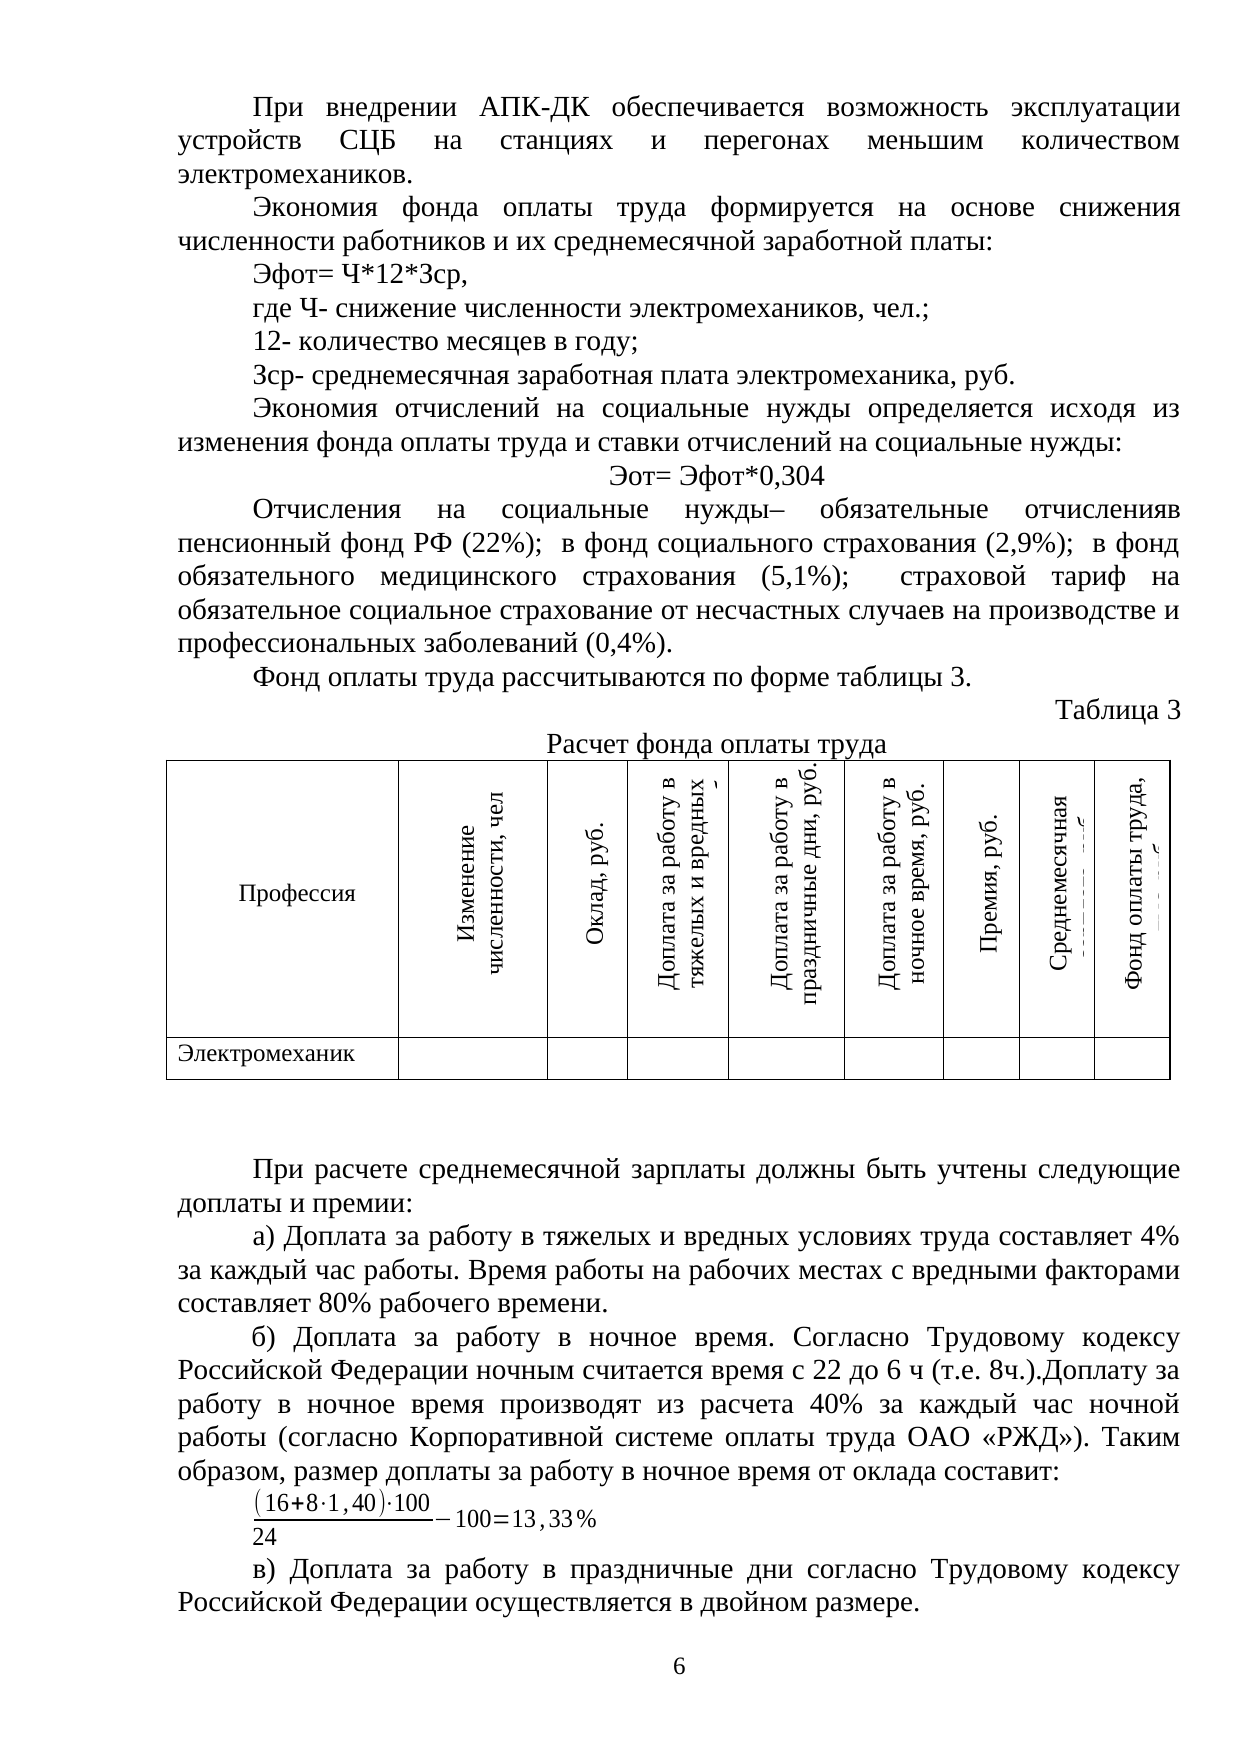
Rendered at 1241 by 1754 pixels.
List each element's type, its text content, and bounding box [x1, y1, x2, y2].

table_header Доплата за работу в ночное время, руб. [845, 761, 943, 1037]
text Фонд оплаты труда рассчитываются по форме таблицы 3. [177, 659, 1181, 692]
table_cell [729, 1038, 844, 1079]
text Экономия фонда оплаты труда формируется на основе снижения численности работников и их среднемесячной заработной платы: [177, 189, 1181, 256]
text При внедрении АПК-ДК обеспечивается возможность эксплуатации устройств СЦБ на станциях и перегонах меньшим количеством электромехаников. [177, 89, 1181, 189]
text При расчете среднемесячной зарплаты должны быть учтены следующие доплаты и премии: [177, 1151, 1181, 1218]
text Расчет фонда оплаты труда [177, 726, 1181, 759]
text Зср- среднемесячная заработная плата электромеханика, руб. [177, 357, 1181, 391]
table_cell Электромеханик [167, 1038, 398, 1079]
table_cell [628, 1038, 728, 1079]
table_cell [1020, 1038, 1094, 1079]
text а) Доплата за работу в тяжелых и вредных условиях труда составляет 4% за каждый час работы. Время работы на рабочих местах с вредными факторами составляет 80% рабочего времени. [177, 1218, 1181, 1319]
text где Ч- снижение численности электромехаников, чел.; [177, 290, 1181, 323]
table_cell [1095, 1038, 1169, 1079]
table_header Доплата за работу в праздничные дни, руб. [729, 761, 844, 1037]
text Отчисления на социальные нужды– обязательные отчисленияв пенсионный фонд РФ (22%); в фонд социального страхования (2,9%); в фонд обязательного медицинского страхования (5,1%); страховой тариф на обязательное социальное страхование от несчастных случаев на производстве и профессиональных заболеваний (0,4%). [177, 491, 1181, 659]
table_header Среднемесячная зарплата, руб. [1020, 761, 1094, 1037]
table_cell [548, 1038, 627, 1079]
table_header Доплата за работу в тяжелых и вредных условиях труда, руб. [628, 761, 728, 1037]
table_cell [845, 1038, 943, 1079]
table_header Изменение численности, чел [399, 761, 547, 1037]
table_header Профессия [167, 761, 398, 1037]
table_header Оклад, руб. [548, 761, 627, 1037]
text Таблица 3 [177, 692, 1181, 726]
text 12- количество месяцев в году; [177, 323, 1181, 357]
table_cell [944, 1038, 1019, 1079]
text в) Доплата за работу в праздничные дни согласно Трудовому кодексу Российской Федерации осуществляется в двойном размере. [177, 1551, 1181, 1618]
text Эот= Эфот*0,304 [177, 458, 1181, 491]
text Экономия отчислений на социальные нужды определяется исходя из изменения фонда оплаты труда и ставки отчислений на социальные нужды: [177, 391, 1181, 458]
table_header Фонд оплаты труда, тыс. руб. [1095, 761, 1169, 1037]
table_cell [399, 1038, 547, 1079]
text б) Доплата за работу в ночное время. Согласно Трудовому кодексу Российской Федерации ночным считается время с 22 до 6 ч (т.е. 8ч.).Доплату за работу в ночное время производят из расчета 40% за каждый час ночной работы (согласно Корпоративной системе оплаты труда ОАО «РЖД»). Таким образом, размер доплаты за работу в ночное время от оклада составит: [177, 1319, 1181, 1487]
table_header Премия, руб. [944, 761, 1019, 1037]
text Эфот= Ч*12*Зср, [177, 256, 1181, 290]
